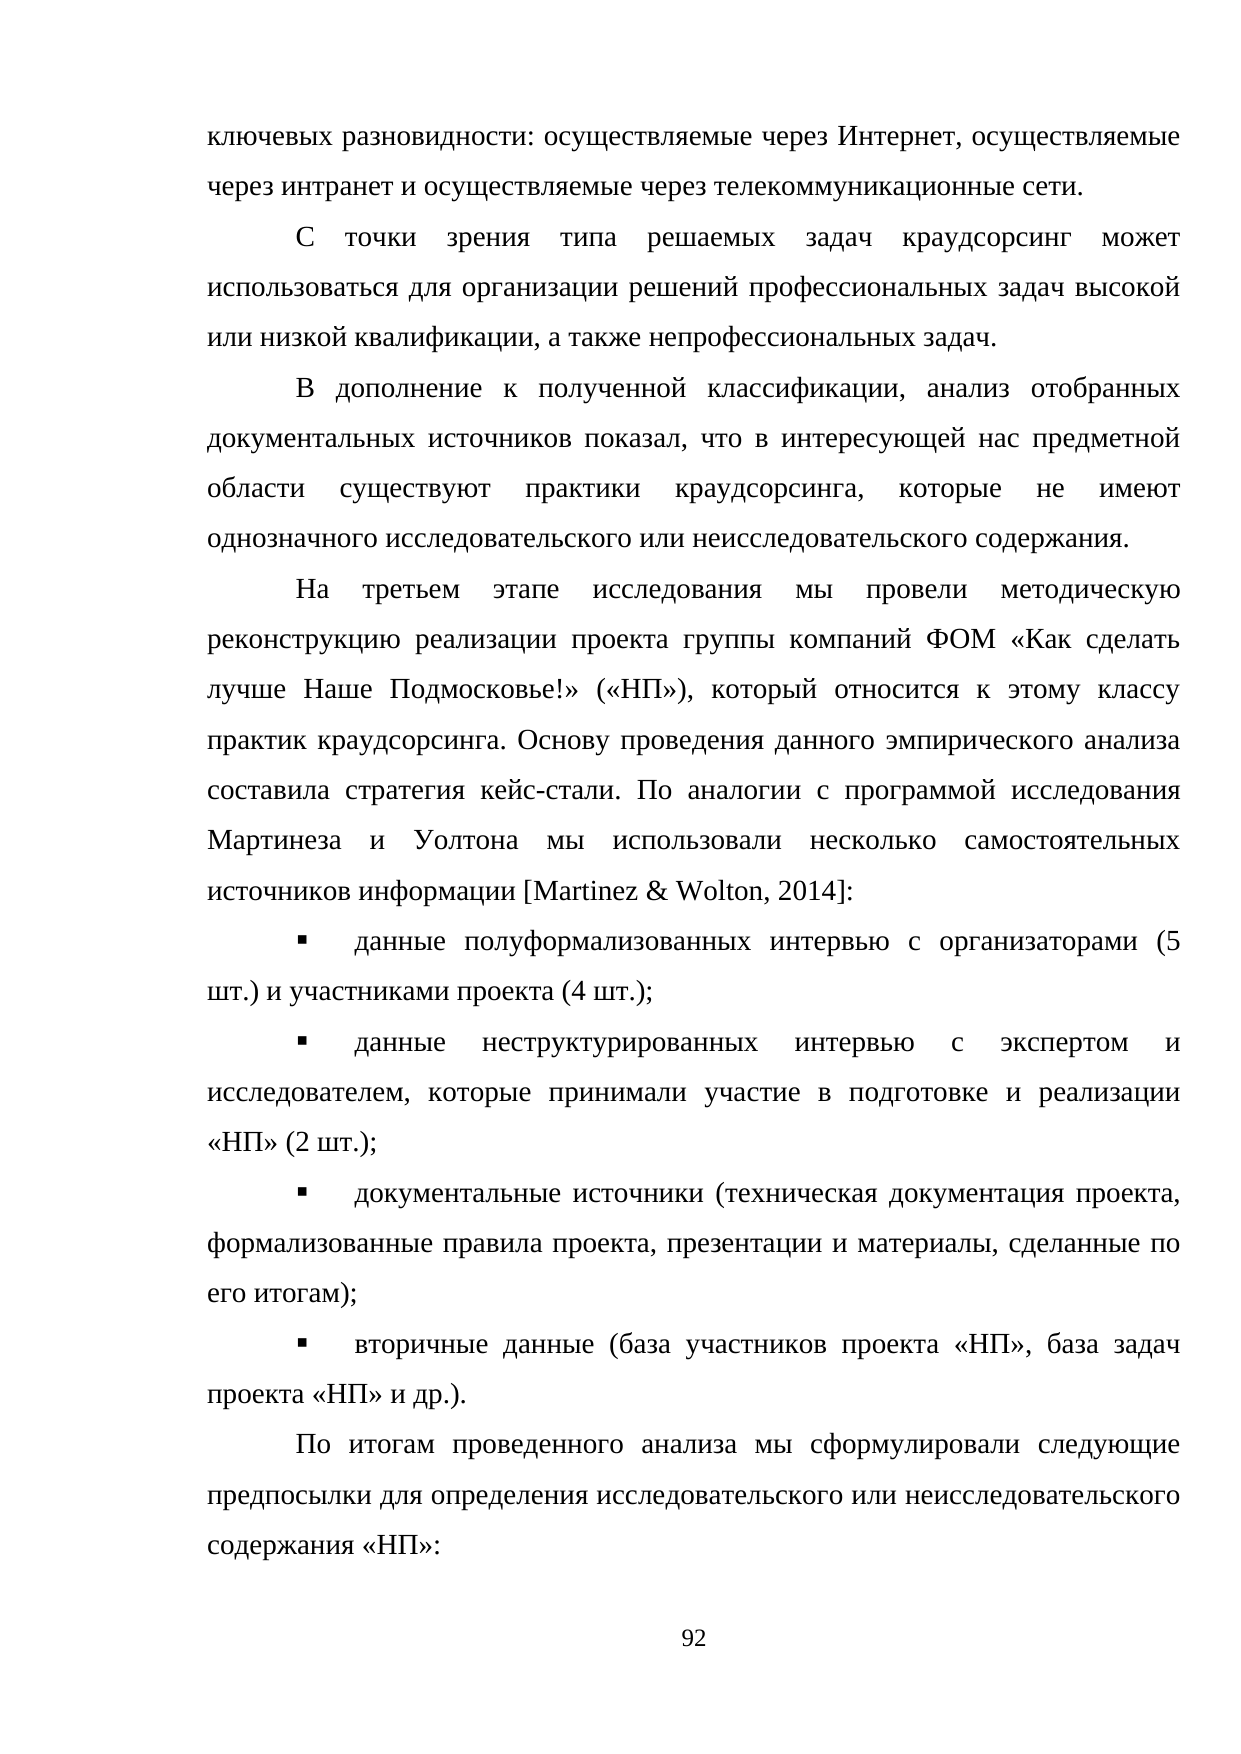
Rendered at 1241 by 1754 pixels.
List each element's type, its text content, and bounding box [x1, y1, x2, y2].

list данные неструктурированных интервью с экспертом и исследователем, которые принимали участие в подготовке и реализации «НП» (2 шт.); [207, 1024, 1181, 1158]
list По итогам проведенного анализа мы сформулировали следующие предпосылки для определения исследовательского или неисследовательского содержания «НП»: [207, 1427, 1181, 1561]
text С точки зрения типа решаемых задач краудсорсинг может использоваться для организации решений профессиональных задач высокой или низкой квалификации, а также непрофессиональных задач. [207, 219, 1181, 353]
list данные полуформализованных интервью с организаторами (5 шт.) и участниками проекта (4 шт.); [207, 923, 1181, 1007]
list На третьем этапе исследования мы провели методическую реконструкцию реализации проекта группы компаний ФОМ «Как сделать лучше Наше Подмосковье!» («НП»), который относится к этому классу практик краудсорсинга. Основу проведения данного эмпирического анализа составила стратегия кейс-стали. По аналогии с программой исследования Мартинеза и Уолтона мы использовали несколько самостоятельных источников информации [Martinez & Wolton, 2014]: [207, 571, 1181, 906]
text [207, 118, 1181, 202]
list В дополнение к полученной классификации, анализ отобранных документальных источников показал, что в интересующей нас предметной области существуют практики краудсорсинга, которые не имеют однозначного исследовательского или неисследовательского содержания. [207, 370, 1181, 554]
list документальные источники (техническая документация проекта, формализованные правила проекта, презентации и материалы, сделанные по его итогам); [207, 1175, 1181, 1309]
list вторичные данные (база участников проекта «НП», база задач проекта «НП» и др.). [207, 1326, 1181, 1410]
